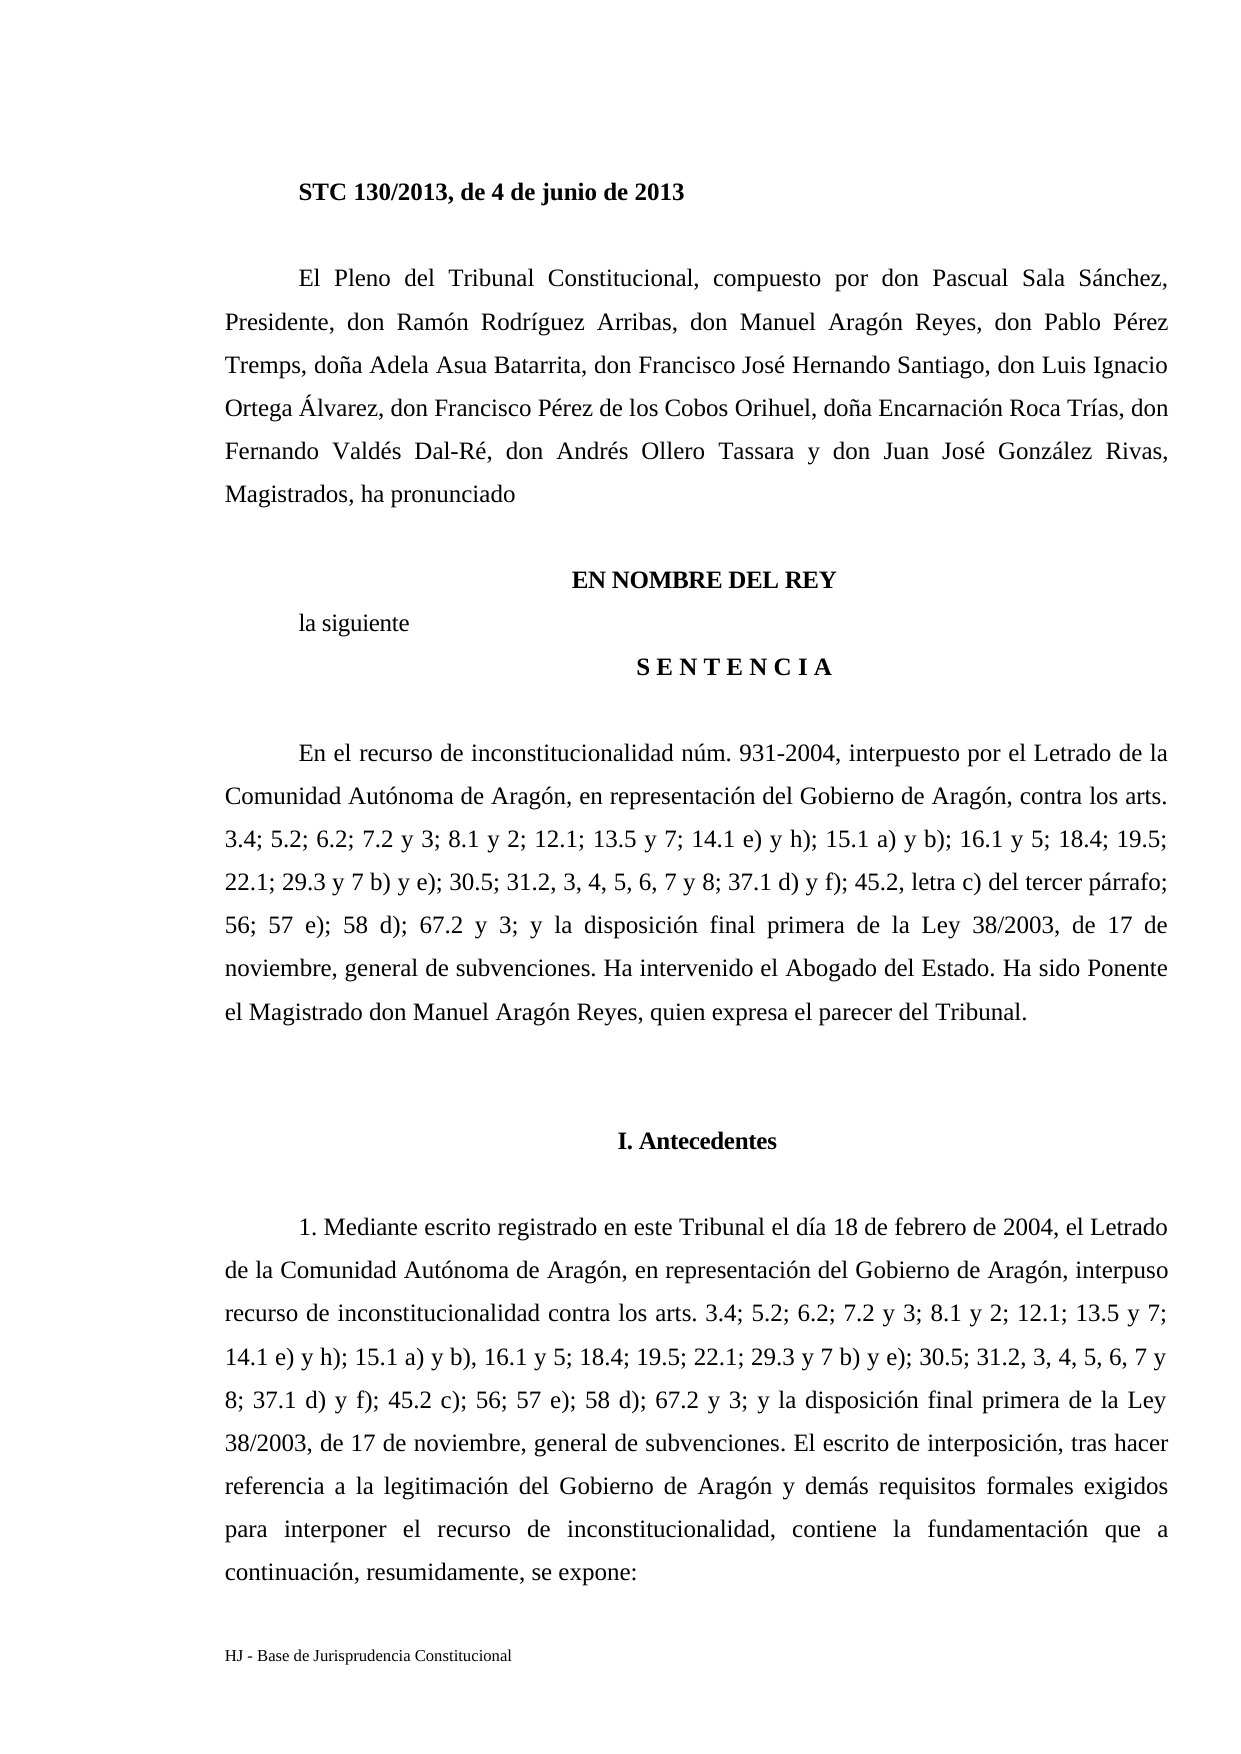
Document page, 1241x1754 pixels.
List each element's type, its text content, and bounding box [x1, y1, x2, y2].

text STC 130/2013, de 4 de junio de 2013 [224, 177, 1169, 206]
text El Pleno del Tribunal Constitucional, compuesto por don Pascual Sala Sánchez, Presidente, don Ramón Rodríguez Arribas, don Manuel Aragón Reyes, don Pablo Pérez Tremps, doña Adela Asua Batarrita, don Francisco José Hernando Santiago, don Luis Ignacio Ortega Álvarez, don Francisco Pérez de los Cobos Orihuel, doña Encarnación Roca Trías, don Fernando Valdés Dal-Ré, don Andrés Ollero Tassara y don Juan José González Rivas, Magistrados, ha pronunciado [224, 263, 1169, 508]
text la siguiente [224, 608, 1110, 637]
text I. Antecedentes [224, 1126, 1169, 1155]
text S E N T E N C I A [224, 652, 1169, 680]
text En el recurso de inconstitucionalidad núm. 931-2004, interpuesto por el Letrado de la Comunidad Autónoma de Aragón, en representación del Gobierno de Aragón, contra los arts. 3.4; 5.2; 6.2; 7.2 y 3; 8.1 y 2; 12.1; 13.5 y 7; 14.1 e) y h); 15.1 a) y b); 16.1 y 5; 18.4; 19.5; 22.1; 29.3 y 7 b) y e); 30.5; 31.2, 3, 4, 5, 6, 7 y 8; 37.1 d) y f); 45.2, letra c) del tercer párrafo; 56; 57 e); 58 d); 67.2 y 3; y la disposición final primera de la Ley 38/2003, de 17 de noviembre, general de subvenciones. Ha intervenido el Abogado del Estado. Ha sido Ponente el Magistrado don Manuel Aragón Reyes, quien expresa el parecer del Tribunal. [224, 738, 1169, 1025]
text 1. Mediante escrito registrado en este Tribunal el día 18 de febrero de 2004, el Letrado de la Comunidad Autónoma de Aragón, en representación del Gobierno de Aragón, interpuso recurso de inconstitucionalidad contra los arts. 3.4; 5.2; 6.2; 7.2 y 3; 8.1 y 2; 12.1; 13.5 y 7; 14.1 e) y h); 15.1 a) y b), 16.1 y 5; 18.4; 19.5; 22.1; 29.3 y 7 b) y e); 30.5; 31.2, 3, 4, 5, 6, 7 y 8; 37.1 d) y f); 45.2 c); 56; 57 e); 58 d); 67.2 y 3; y la disposición final primera de la Ley 38/2003, de 17 de noviembre, general de subvenciones. El escrito de interposición, tras hacer referencia a la legitimación del Gobierno de Aragón y demás requisitos formales exigidos para interponer el recurso de inconstitucionalidad, contiene la fundamentación que a continuación, resumidamente, se expone: [224, 1212, 1169, 1586]
text EN NOMBRE DEL REY [224, 565, 1110, 594]
